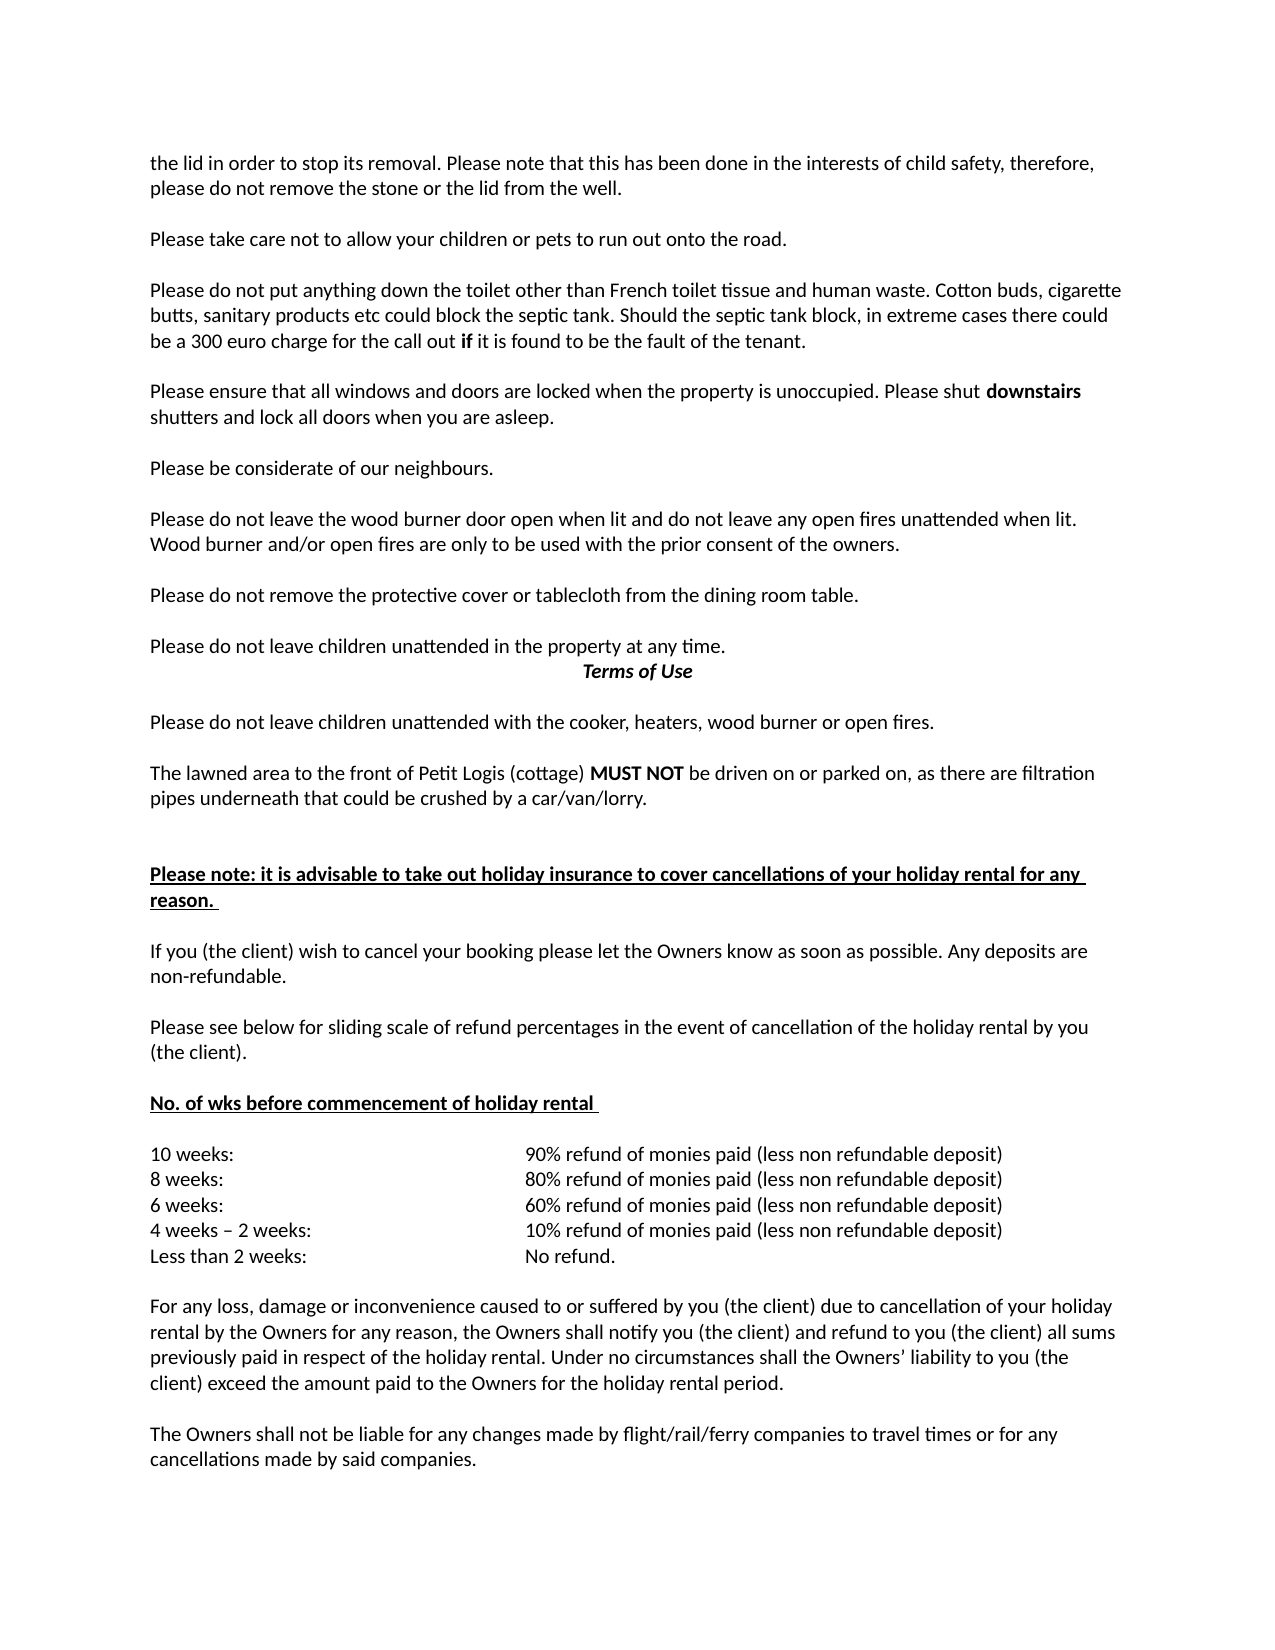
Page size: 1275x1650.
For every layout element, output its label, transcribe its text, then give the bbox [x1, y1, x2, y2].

text 8 weeks: 80% refund of monies paid (less non refundable deposit) [150, 1167, 1125, 1192]
text No. of wks before commencement of holiday rental [150, 1090, 1125, 1116]
text Please note: it is advisable to take out holiday insurance to cover cancellations of your holiday rental for any reason. [150, 862, 1125, 912]
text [150, 150, 1125, 201]
text Please do not leave the wood burner door open when lit and do not leave any open fires unattended when lit. Wood burner and/or open fires are only to be used with the prior consent of the owners. [150, 506, 1125, 557]
text Please do not leave children unattended with the cooker, heaters, wood burner or open fires. [150, 709, 1125, 734]
text Please do not leave children unattended in the property at any time. [150, 633, 1125, 658]
text The lawned area to the front of Petit Logis (cottage) MUST NOT be driven on or parked on, as there are filtration pipes underneath that could be crushed by a car/van/lorry. [150, 760, 1125, 811]
text 6 weeks: 60% refund of monies paid (less non refundable deposit) [150, 1192, 1125, 1217]
text Please take care not to allow your children or pets to run out onto the road. [150, 226, 1125, 252]
text Terms of Use [150, 658, 1125, 684]
text Less than 2 weeks: No refund. [150, 1243, 1125, 1268]
text Please ensure that all windows and doors are locked when the property is unoccupied. Please shut downstairs shutters and lock all doors when you are asleep. [150, 379, 1125, 429]
text Please do not put anything down the toilet other than French toilet tissue and human waste. Cotton buds, cigarette butts, sanitary products etc could block the septic tank. Should the septic tank block, in extreme cases there could be a 300 euro charge for the call out if it is found to be the fault of the tenant. [150, 277, 1125, 353]
text 10 weeks: 90% refund of monies paid (less non refundable deposit) [150, 1141, 1125, 1167]
text For any loss, damage or inconvenience caused to or suffered by you (the client) due to cancellation of your holiday rental by the Owners for any reason, the Owners shall notify you (the client) and refund to you (the client) all sums previously paid in respect of the holiday rental. Under no circumstances shall the Owners’ liability to you (the client) exceed the amount paid to the Owners for the holiday rental period. [150, 1294, 1125, 1395]
text Please do not remove the protective cover or tablecloth from the dining room table. [150, 582, 1125, 607]
text 4 weeks – 2 weeks: 10% refund of monies paid (less non refundable deposit) [150, 1217, 1125, 1243]
text Please be considerate of our neighbours. [150, 455, 1125, 480]
text Please see below for sliding scale of refund percentages in the event of cancellation of the holiday rental by you (the client). [150, 1014, 1125, 1065]
text If you (the client) wish to cancel your booking please let the Owners know as soon as possible. Any deposits are non-refundable. [150, 938, 1125, 989]
text The Owners shall not be liable for any changes made by flight/rail/ferry companies to travel times or for any cancellations made by said companies. [150, 1421, 1125, 1472]
